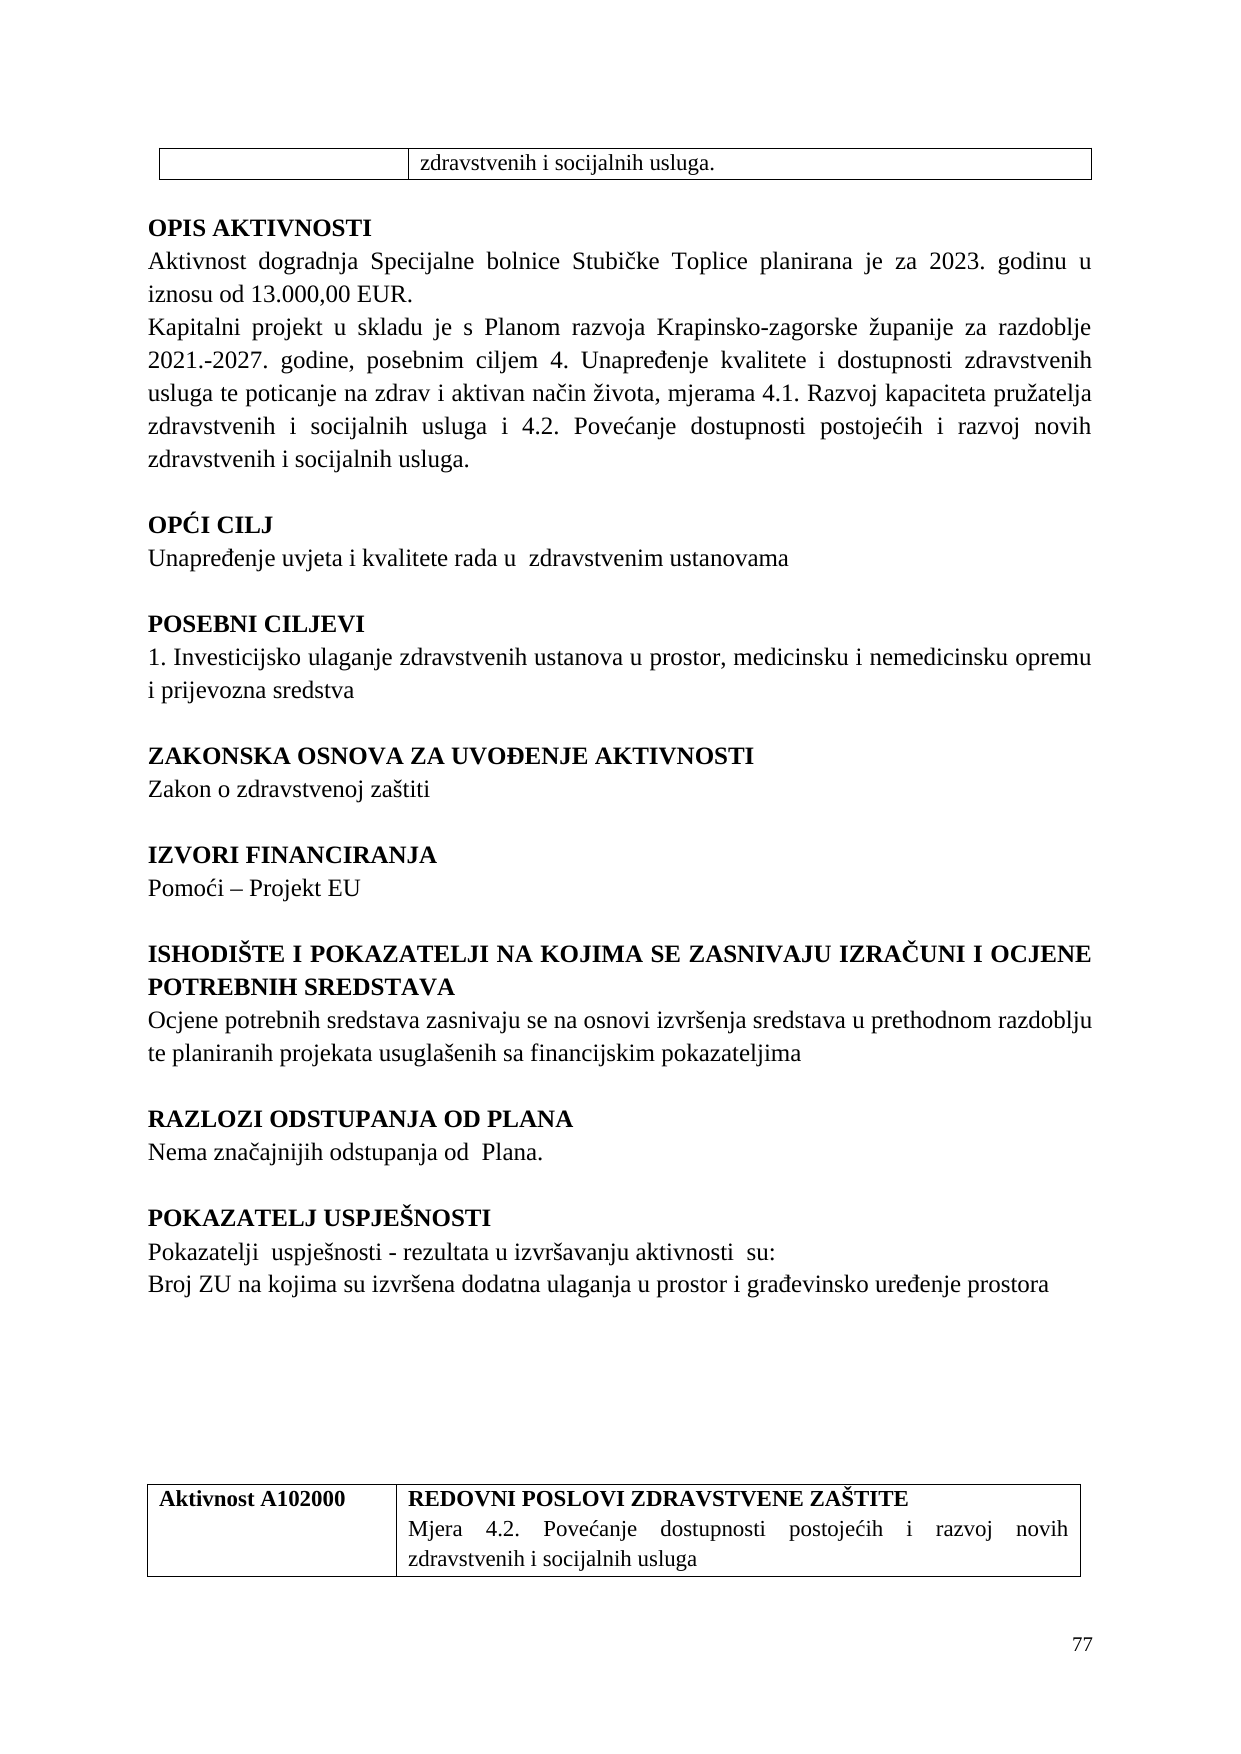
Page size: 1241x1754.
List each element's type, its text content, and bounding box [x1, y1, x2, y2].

text Kapitalni projekt u skladu je s Planom razvoja Krapinsko-zagorske županije za razdoblje 2021.-2027. godine, posebnim ciljem 4. Unapređenje kvalitete i dostupnosti zdravstvenih usluga te poticanje na zdrav i aktivan način života, mjerama 4.1. Razvoj kapaciteta pružatelja zdravstvenih i socijalnih usluga i 4.2. Povećanje dostupnosti postojećih i razvoj novih zdravstvenih i socijalnih usluga. [148, 312, 1093, 473]
text Unapređenje uvjeta i kvalitete rada u zdravstvenim ustanovama [148, 543, 1093, 572]
text Ocjene potrebnih sredstava zasnivaju se na osnovi izvršenja sredstava u prethodnom razdoblju te planiranih projekata usuglašenih sa financijskim pokazateljima [148, 1005, 1093, 1067]
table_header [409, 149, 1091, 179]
text ISHODIŠTE I POKAZATELJI NA KOJIMA SE ZASNIVAJU IZRAČUNI I OCJENE POTREBNIH SREDSTAVA [148, 939, 1093, 1001]
text Aktivnost dogradnja Specijalne bolnice Stubičke Toplice planirana je za 2023. godinu u iznosu od 13.000,00 EUR. [148, 246, 1093, 308]
text 1. Investicijsko ulaganje zdravstvenih ustanova u prostor, medicinsku i nemedicinsku opremu i prijevozna sredstva [148, 642, 1093, 704]
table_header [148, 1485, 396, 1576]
text Zakon o zdravstvenoj zaštiti [148, 774, 1093, 803]
text Pokazatelji uspješnosti - rezultata u izvršavanju aktivnosti su: [148, 1237, 1093, 1265]
text Nema značajnijih odstupanja od Plana. [148, 1137, 1093, 1166]
text IZVORI FINANCIRANJA [148, 840, 1093, 869]
text POSEBNI CILJEVI [148, 609, 1093, 638]
text ZAKONSKA OSNOVA ZA UVOĐENJE AKTIVNOSTI [148, 741, 1093, 770]
text OPIS AKTIVNOSTI [148, 213, 1093, 242]
text Pomoći – Projekt EU [148, 873, 1093, 902]
text Broj ZU na kojima su izvršena dodatna ulaganja u prostor i građevinsko uređenje prostora [148, 1269, 1093, 1298]
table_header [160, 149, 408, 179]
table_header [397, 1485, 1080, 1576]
text POKAZATELJ USPJEŠNOSTI [148, 1203, 1093, 1232]
text OPĆI CILJ [148, 510, 1093, 539]
text RAZLOZI ODSTUPANJA OD PLANA [148, 1104, 1093, 1133]
